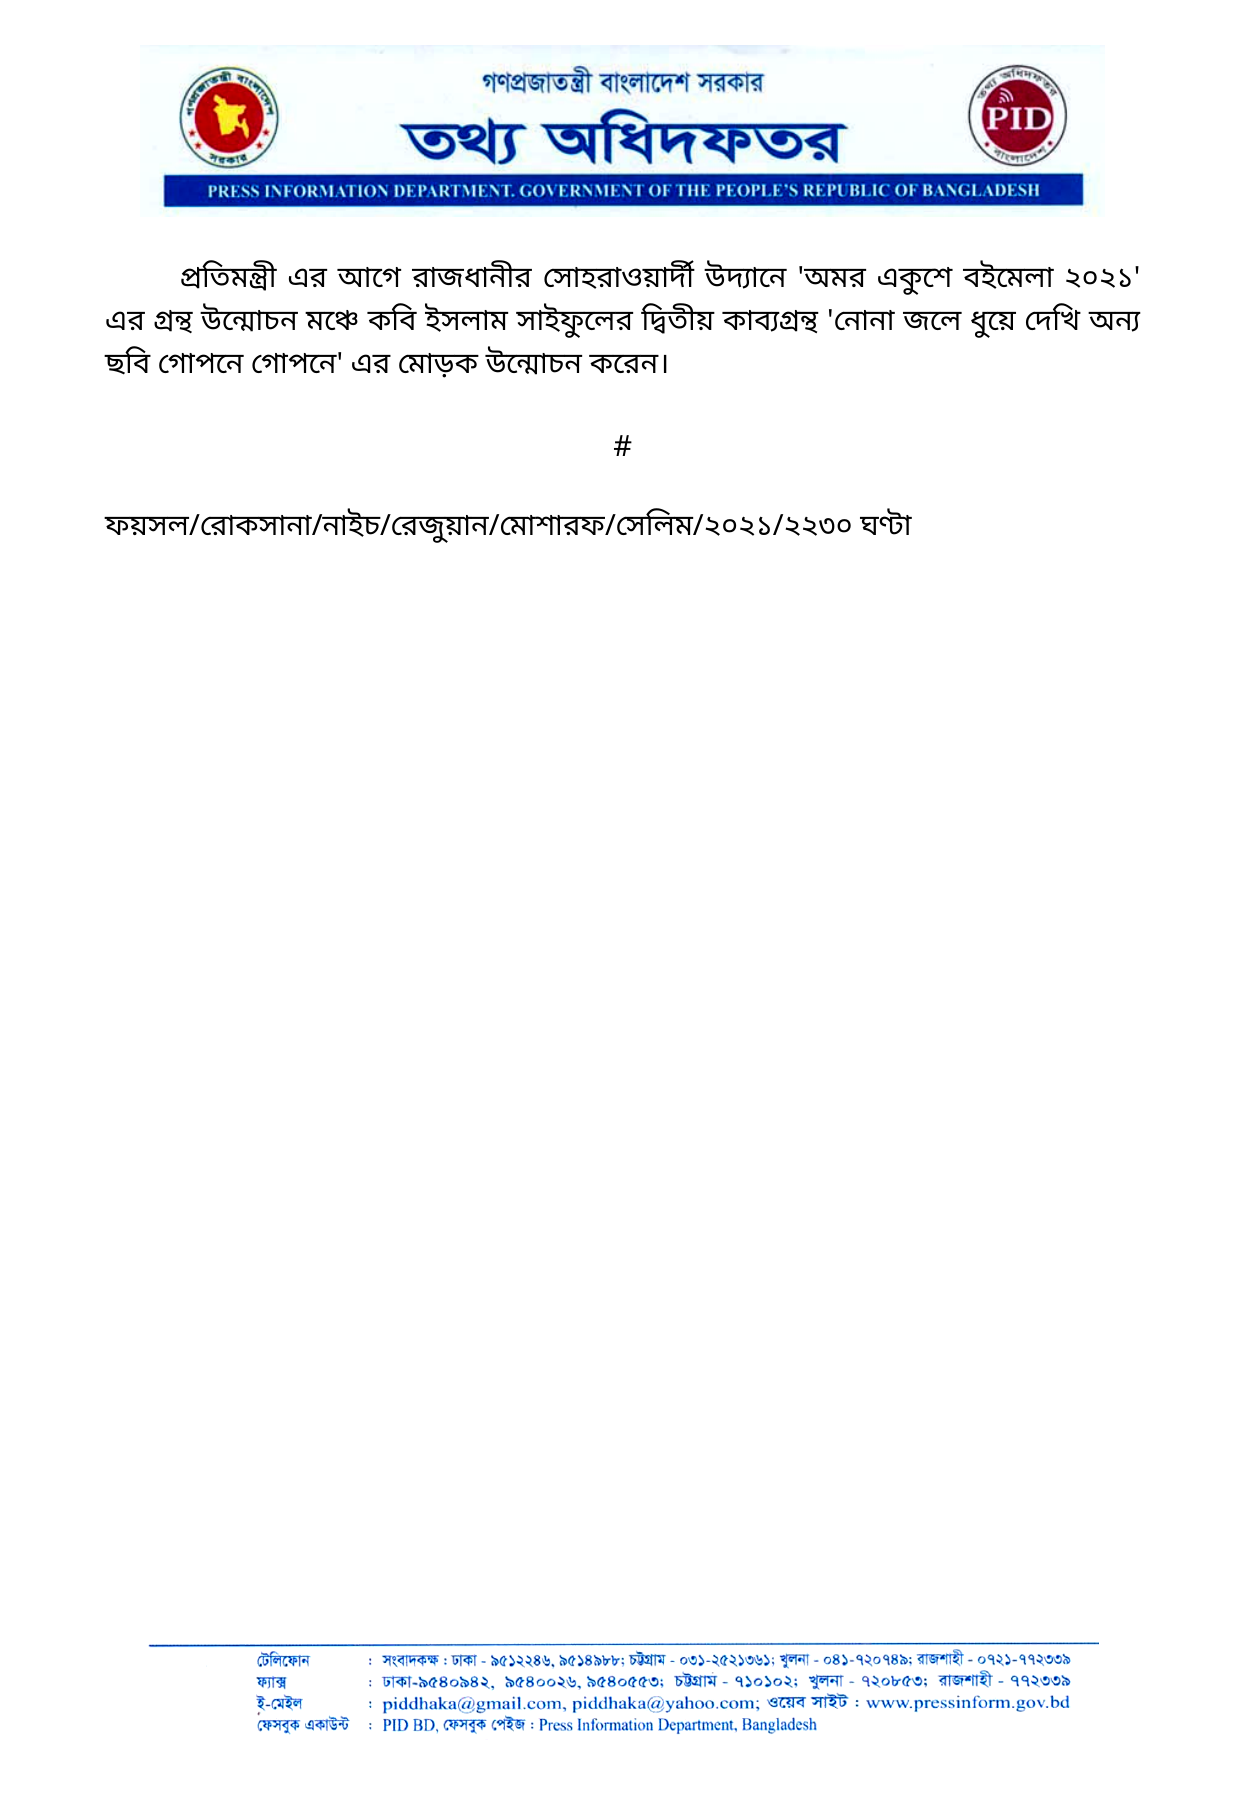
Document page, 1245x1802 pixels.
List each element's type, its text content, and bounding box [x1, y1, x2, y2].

text প্রতিমন্ত্রী এর আগে রাজধানীর সোহরাওয়ার্দী উদ্যানে 'অমর একুশে বইমেলা ২০২১' এর গ্রন্থ উন্মোচন মঞ্চে কবি ইসলাম সাইফুলের দ্বিতীয় কাব্যগ্রন্থ 'নোনা জলে ধুয়ে দেখি অন্য ছবি গোপনে গোপনে' এর মোড়ক উন্মোচন করেন। [105, 256, 1140, 385]
text # [105, 425, 1140, 464]
text ফয়সল/রোকসানা/নাইচ/রেজুয়ান/মোশারফ/সেলিম/২০২১/২২৩০ ঘণ্টা [105, 504, 1140, 547]
picture [146, 1640, 1099, 1742]
